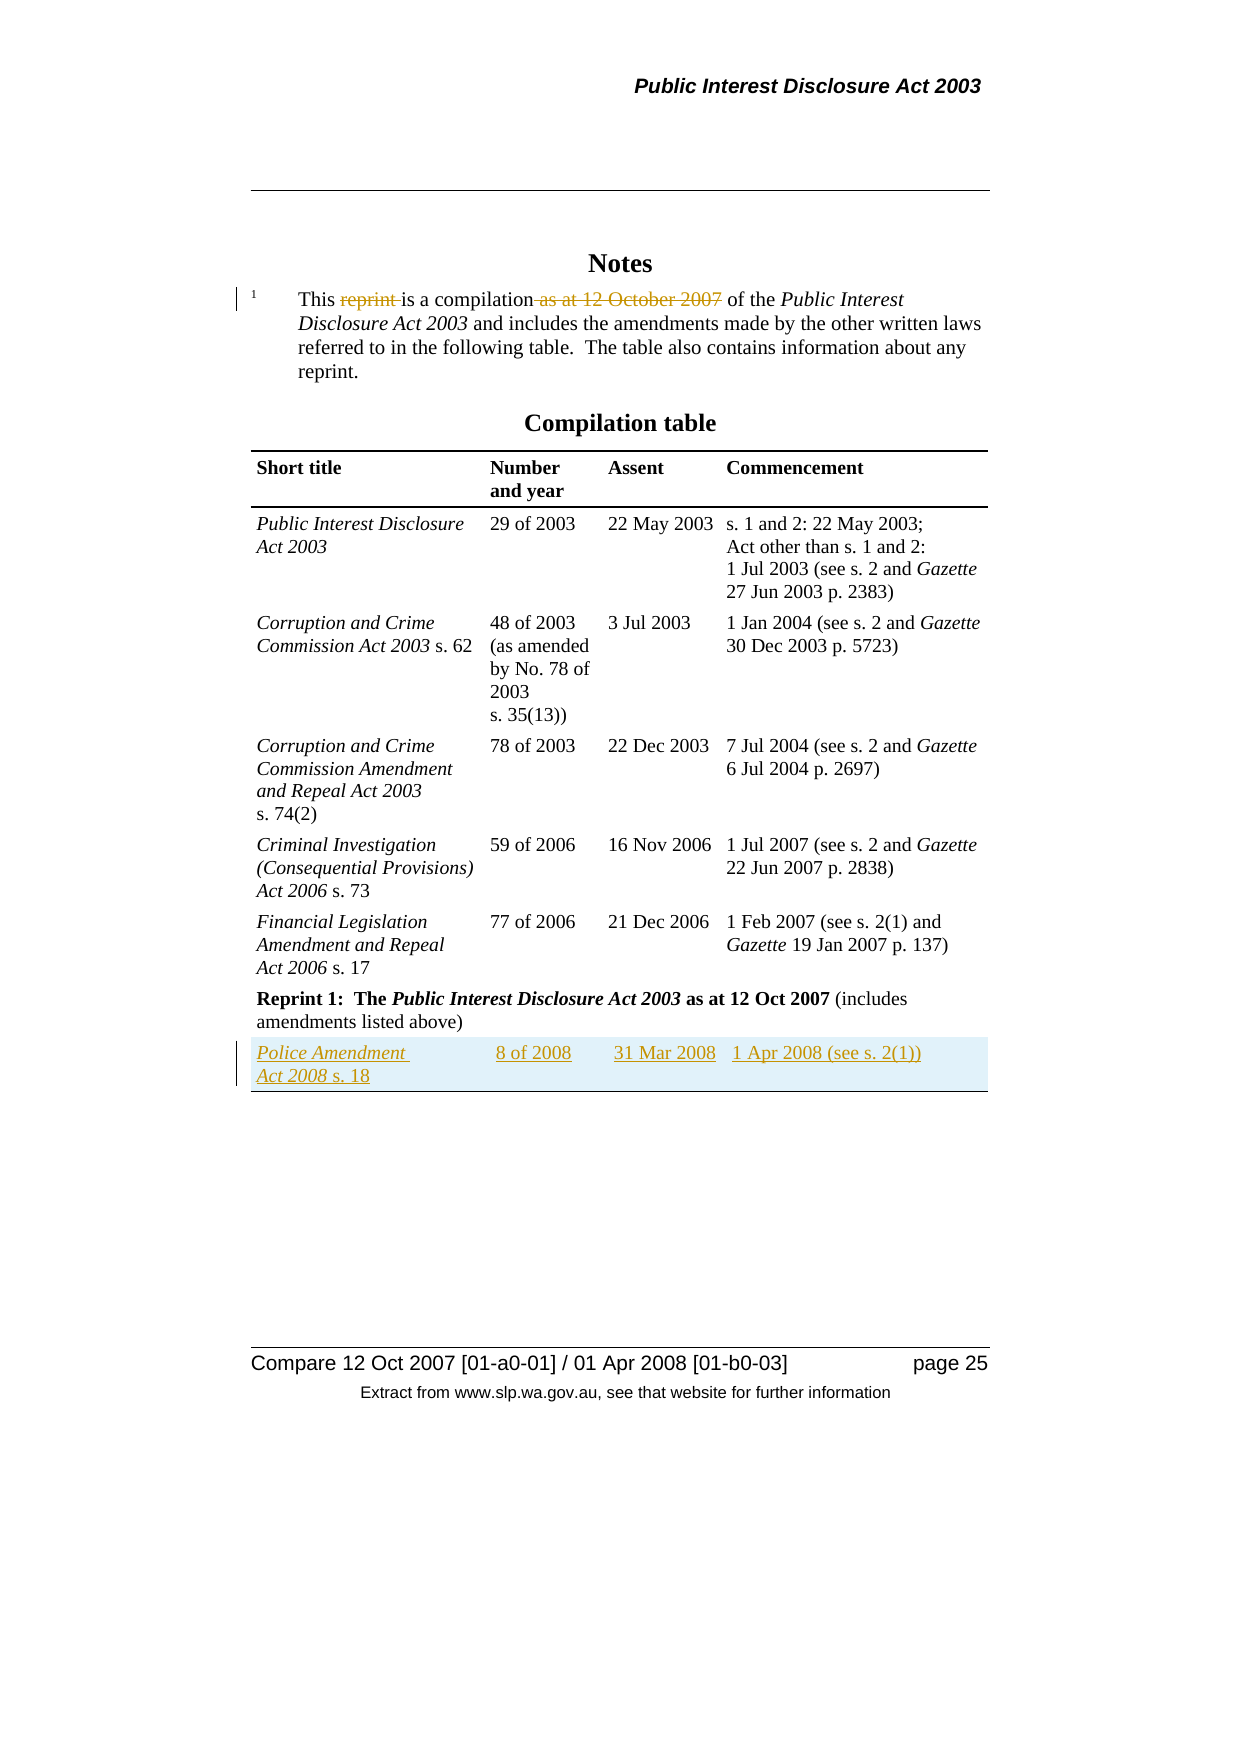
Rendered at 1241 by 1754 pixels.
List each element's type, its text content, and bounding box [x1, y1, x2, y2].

table_cell Public Interest Disclosure Act 2003 [251, 508, 484, 607]
table_header Short title [251, 452, 484, 506]
table_cell 1 Feb 2007 (see s. 2(1) and Gazette 19 Jan 2007 p. 137) [720, 906, 988, 983]
table_cell 1 Jul 2007 (see s. 2 and Gazette 22 Jun 2007 p. 2838) [720, 829, 988, 906]
table_cell 1 Jan 2004 (see s. 2 and Gazette 30 Dec 2003 p. 5723) [720, 607, 988, 729]
table_cell 16 Nov 2006 [602, 829, 720, 906]
table_cell Criminal Investigation (Consequential Provisions) Act 2006 s. 73 [251, 829, 484, 906]
table_cell 22 Dec 2003 [602, 730, 720, 829]
table_cell 21 Dec 2006 [602, 906, 720, 983]
subtitle Compilation table [251, 408, 990, 437]
table_cell 77 of 2006 [484, 906, 602, 983]
table_cell s. 1 and 2: 22 May 2003; Act other than s. 1 and 2: 1 Jul 2003 (see s. 2 and Gazette 27 Jun 2003 p. 2383) [720, 508, 988, 607]
table_cell 3 Jul 2003 [602, 607, 720, 729]
table_cell Corruption and Crime Commission Act 2003 s. 62 [251, 607, 484, 729]
text 1 This is a compilation of the Public Interest Disclosure Act 2003 and includes the amendments made by the other written laws referred to in the following table. The table also contains information about any reprint. [251, 287, 990, 383]
table_header Assent [602, 452, 720, 506]
table_cell 29 of 2003 [484, 508, 602, 607]
table_cell 59 of 2006 [484, 829, 602, 906]
subtitle Notes [251, 247, 990, 279]
table_cell 22 May 2003 [602, 508, 720, 607]
table_cell Corruption and Crime Commission Amendment and Repeal Act 2003 s. 74(2) [251, 730, 484, 829]
table_cell Financial Legislation Amendment and Repeal Act 2006 s. 17 [251, 906, 484, 983]
table_header Number and year [484, 452, 602, 506]
table_cell Reprint 1: The Public Interest Disclosure Act 2003 as at 12 Oct 2007 (includes amendments listed above) [251, 983, 988, 1037]
table_header Commencement [720, 452, 988, 506]
table_cell 7 Jul 2004 (see s. 2 and Gazette 6 Jul 2004 p. 2697) [720, 730, 988, 829]
table_cell 78 of 2003 [484, 730, 602, 829]
table_cell 48 of 2003 (as amended by No. 78 of 2003 s. 35(13)) [484, 607, 602, 729]
